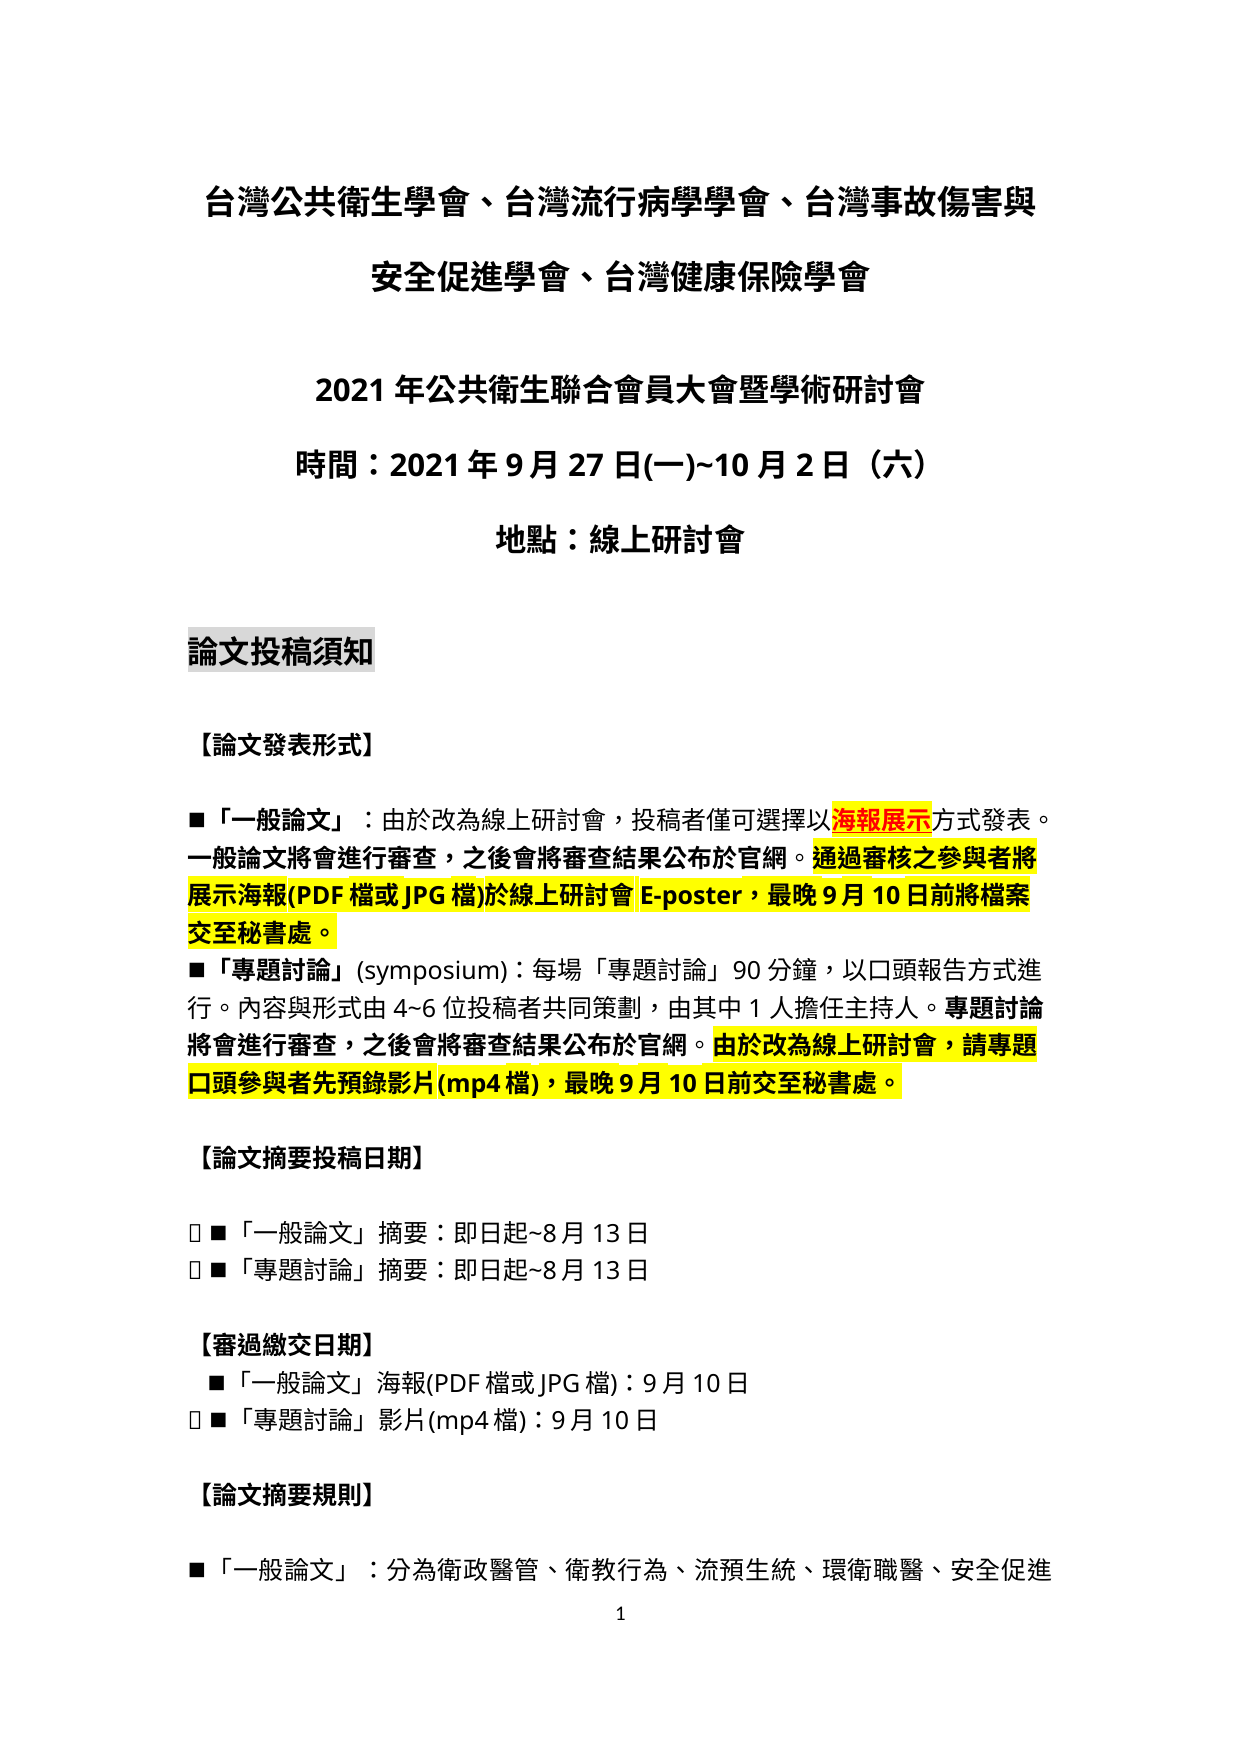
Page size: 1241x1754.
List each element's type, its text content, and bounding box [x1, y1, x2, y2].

text 「專題討論」(symposium)：每場「專題討論」90 分鐘，以口頭報告方式進行。內容與形式由 4~6 位投稿者共同策劃，由其中 1 人擔任主持人。專題討論將會進行審查，之後會將審查結果公布於官網。由於改為線上研討會，請專題口頭參與者先預錄影片(mp4檔)，最晚9月10日前交至秘書處。 [187, 950, 1053, 1100]
text 時間：2021年 9月 27 日(一)~10 月 2日（六） [187, 425, 1053, 500]
text 【論文發表形式】 [187, 725, 1053, 762]
text 台灣公共衛生學會、台灣流行病學學會、台灣事故傷害與安全促進學會、台灣健康保險學會 [187, 162, 1053, 312]
text 【論文摘要投稿日期】 [187, 1137, 1053, 1175]
text 【審過繳交日期】 [187, 1325, 1053, 1362]
text 2021 年公共衛生聯合會員大會暨學術研討會 [187, 350, 1053, 425]
text 「一般論文」：由於改為線上研討會，投稿者僅可選擇以海報展示方式發表。一般論文將會進行審查，之後會將審查結果公布於官網。通過審核之參與者將展示海報(PDF檔或JPG檔)於線上研討會E-poster，最晚9月10日前將檔案交至秘書處。 [187, 800, 1053, 950]
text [187, 1550, 1053, 1587]
text 地點：線上研討會 [187, 500, 1053, 575]
text 「一般論文」海報(PDF檔或JPG檔)：9月10日 [187, 1362, 1053, 1400]
text  「一般論文」摘要：即日起~8月13日 [187, 1212, 1053, 1250]
text 論文投稿須知 [187, 612, 1053, 687]
text  「專題討論」摘要：即日起~8月13日 [187, 1250, 1053, 1287]
text 【論文摘要規則】 [187, 1475, 1053, 1512]
text  「專題討論」影片(mp4檔)：9月10日 [187, 1400, 1053, 1437]
